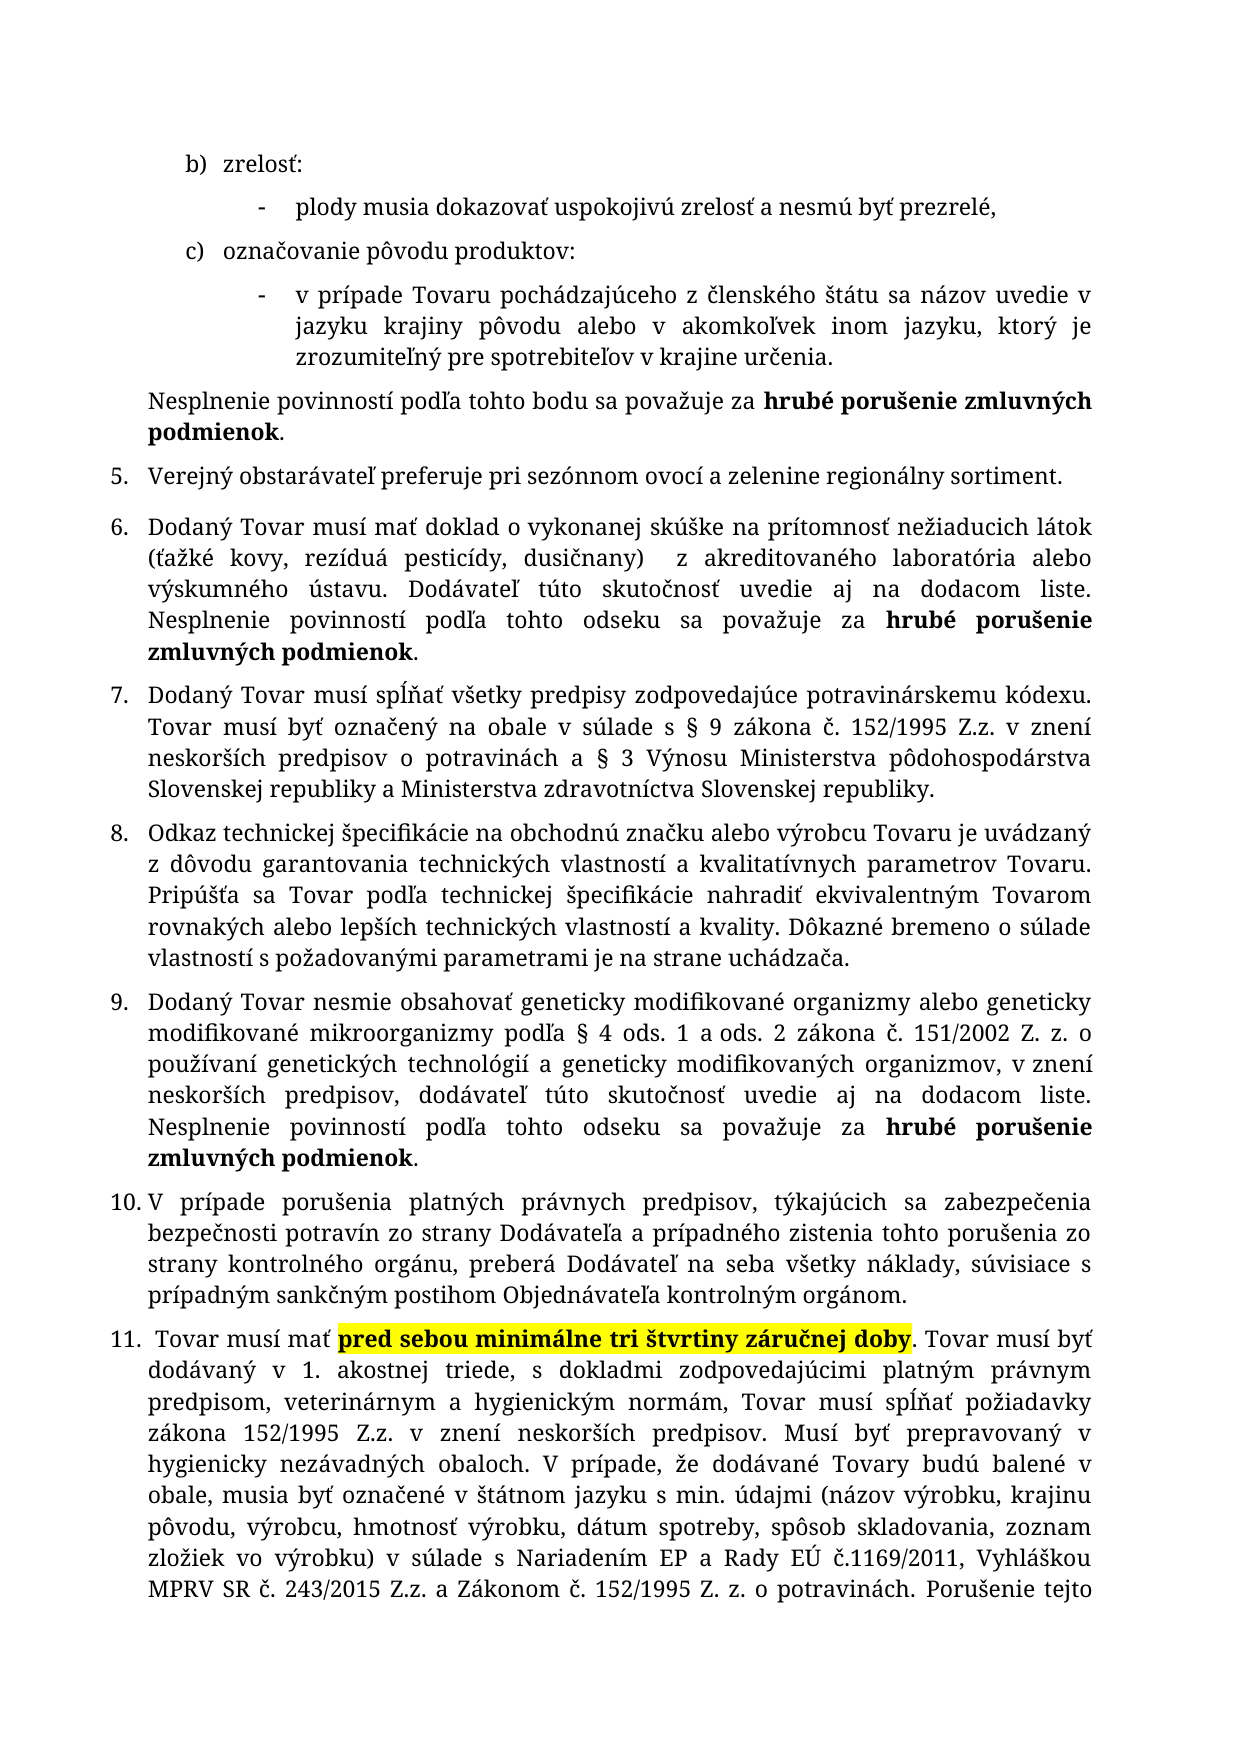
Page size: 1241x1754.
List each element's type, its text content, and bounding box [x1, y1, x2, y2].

list Dodaný Tovar musí mať doklad o vykonanej skúške na prítomnosť nežiaducich látok (ťažké kovy, rezíduá pesticídy, dusičnany) z akreditovaného laboratória alebo výskumného ústavu. Dodávateľ túto skutočnosť uvedie aj na dodacom liste. Nesplnenie povinností podľa tohto odseku sa považuje za hrubé porušenie zmluvných podmienok. [110, 511, 1093, 667]
list plody musia dokazovať uspokojivú zrelosť a nesmú byť prezrelé, [258, 191, 1093, 223]
list označovanie pôvodu produktov: [185, 235, 1093, 266]
list Dodaný Tovar nesmie obsahovať geneticky modifikované organizmy alebo geneticky modifikované mikroorganizmy podľa § 4 ods. 1 a ods. 2 zákona č. 151/2002 Z. z. o používaní genetických technológií a geneticky modifikovaných organizmov, v znení neskorších predpisov, dodávateľ túto skutočnosť uvedie aj na dodacom liste. Nesplnenie povinností podľa tohto odseku sa považuje za hrubé porušenie zmluvných podmienok. [110, 986, 1093, 1173]
list zrelosť: [185, 148, 1093, 179]
list V prípade porušenia platných právnych predpisov, týkajúcich sa zabezpečenia bezpečnosti potravín zo strany Dodávateľa a prípadného zistenia tohto porušenia zo strany kontrolného orgánu, preberá Dodávateľ na seba všetky náklady, súvisiace s prípadným sankčným postihom Objednávateľa kontrolným orgánom. [110, 1186, 1093, 1311]
list Dodaný Tovar musí spĺňať všetky predpisy zodpovedajúce potravinárskemu kódexu. Tovar musí byť označený na obale v súlade s § 9 zákona č. 152/1995 Z.z. v znení neskorších predpisov o potravinách a § 3 Výnosu Ministerstva pôdohospodárstva Slovenskej republiky a Ministerstva zdravotníctva Slovenskej republiky. [110, 679, 1093, 804]
list Odkaz technickej špecifikácie na obchodnú značku alebo výrobcu Tovaru je uvádzaný z dôvodu garantovania technických vlastností a kvalitatívnych parametrov Tovaru. Pripúšťa sa Tovar podľa technickej špecifikácie nahradiť ekvivalentným Tovarom rovnakých alebo lepších technických vlastností a kvality. Dôkazné bremeno o súlade vlastností s požadovanými parametrami je na strane uchádzača. [110, 817, 1093, 973]
text Nesplnenie povinností podľa tohto bodu sa považuje za hrubé porušenie zmluvných podmienok. [148, 385, 1093, 448]
list Verejný obstarávateľ preferuje pri sezónnom ovocí a zelenine regionálny sortiment. [110, 460, 1093, 491]
list v prípade Tovaru pochádzajúceho z členského štátu sa názov uvedie v jazyku krajiny pôvodu alebo v akomkoľvek inom jazyku, ktorý je zrozumiteľný pre spotrebiteľov v krajine určenia. [258, 279, 1093, 373]
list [110, 1323, 1093, 1604]
